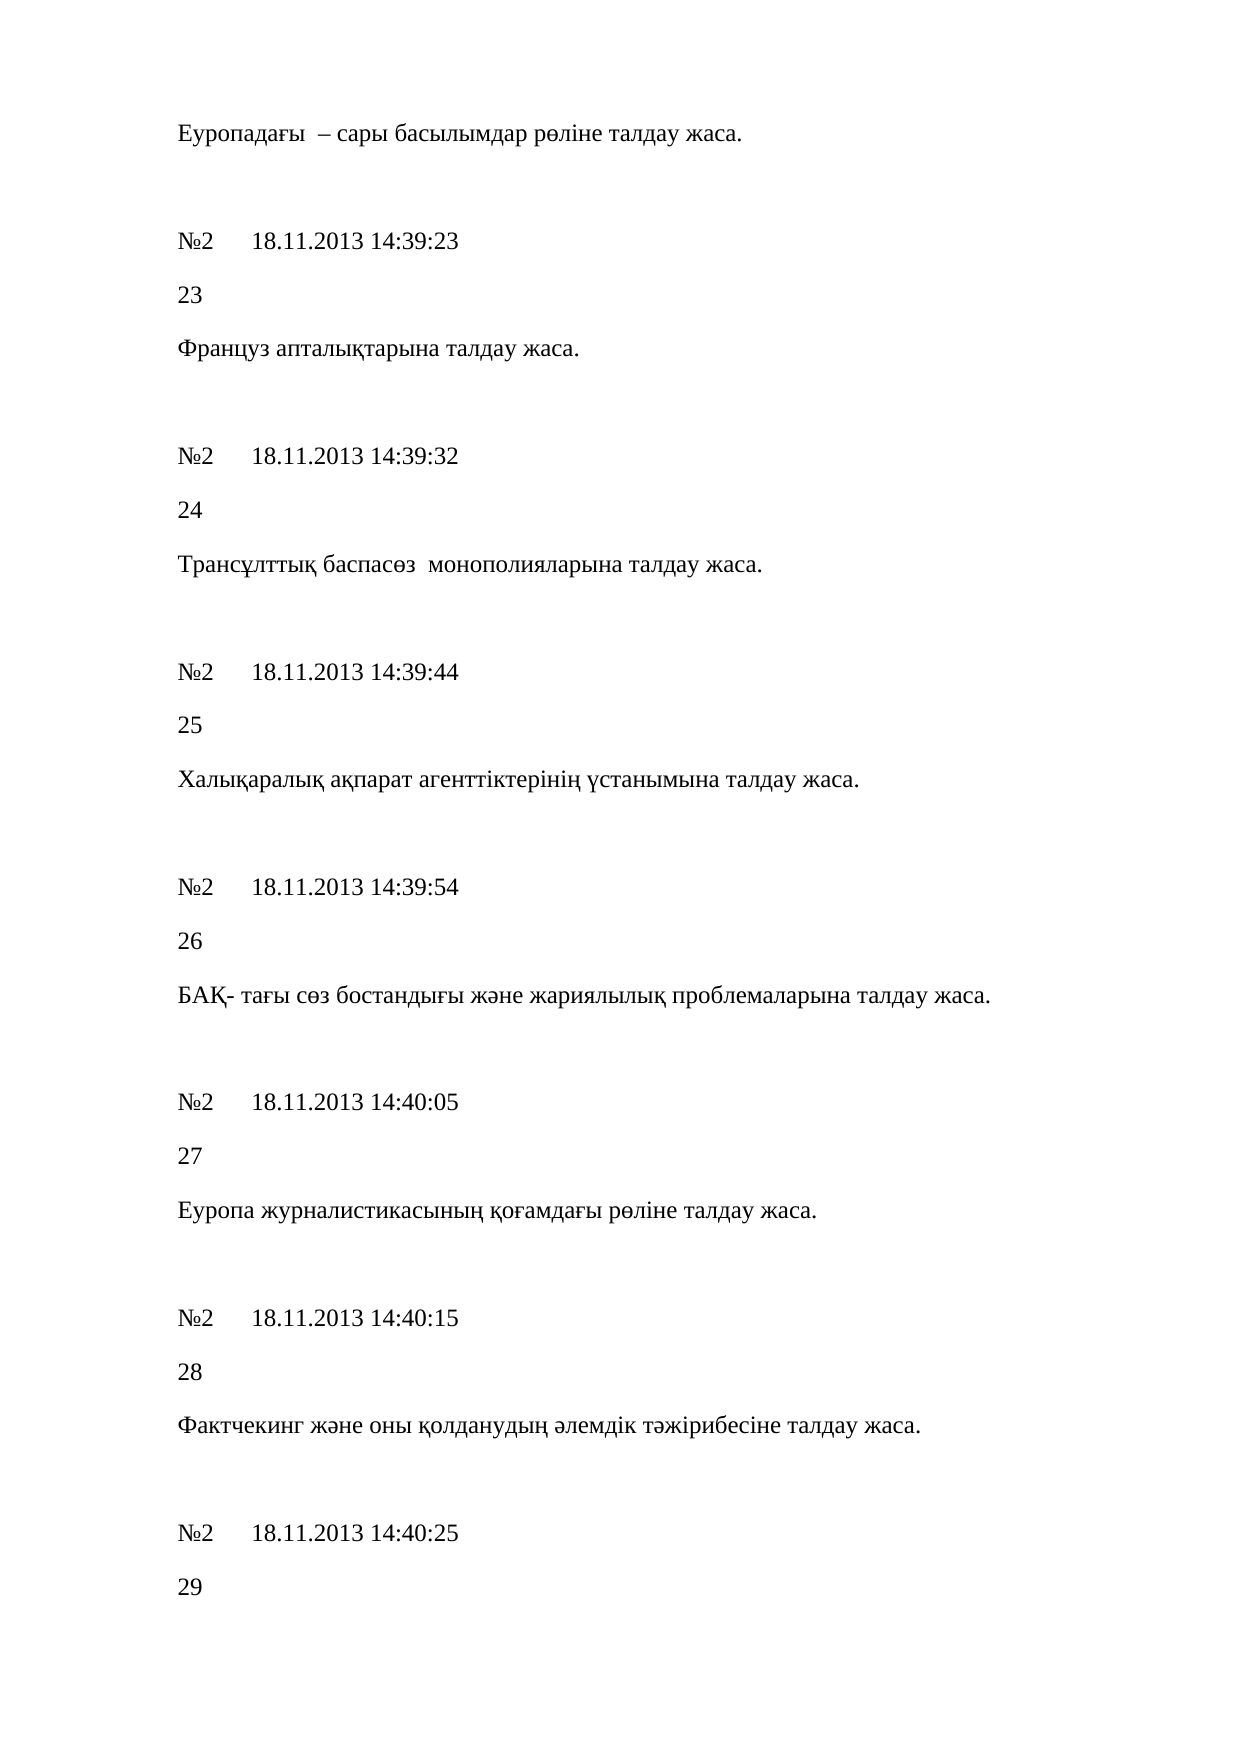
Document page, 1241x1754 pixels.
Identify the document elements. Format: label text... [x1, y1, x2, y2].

text №2 18.11.2013 14:39:23 [177, 226, 1152, 254]
text Халықаралық ақпарат агенттіктерінің үстанымына талдау жаса. [177, 764, 1152, 793]
text Трансұлттық баспасөз монополияларына талдау жаса. [177, 549, 1152, 578]
text Еуропа журналистикасының қоғамдағы рөліне талдау жаса. [177, 1195, 1152, 1224]
text №2 18.11.2013 14:39:44 [177, 657, 1152, 685]
text Француз апталықтарына талдау жаса. [177, 333, 1152, 362]
text БАҚ- тағы сөз бостандығы және жариялылық проблемаларына талдау жаса. [177, 980, 1152, 1008]
text №2 18.11.2013 14:40:05 [177, 1087, 1152, 1116]
text 23 [177, 280, 1152, 308]
text 27 [177, 1141, 1152, 1170]
text №2 18.11.2013 14:40:15 [177, 1303, 1152, 1332]
text Еуропадағы – сары басылымдар рөліне талдау жаса. [177, 118, 1152, 147]
text №2 18.11.2013 14:39:32 [177, 441, 1152, 470]
text 24 [177, 495, 1152, 524]
text 29 [177, 1572, 1152, 1601]
text 28 [177, 1357, 1152, 1386]
text Фактчекинг және оны қолданудың әлемдік тәжірибесіне талдау жаса. [177, 1411, 1152, 1439]
text 25 [177, 711, 1152, 739]
text №2 18.11.2013 14:40:25 [177, 1518, 1152, 1547]
text 26 [177, 926, 1152, 955]
text №2 18.11.2013 14:39:54 [177, 872, 1152, 901]
